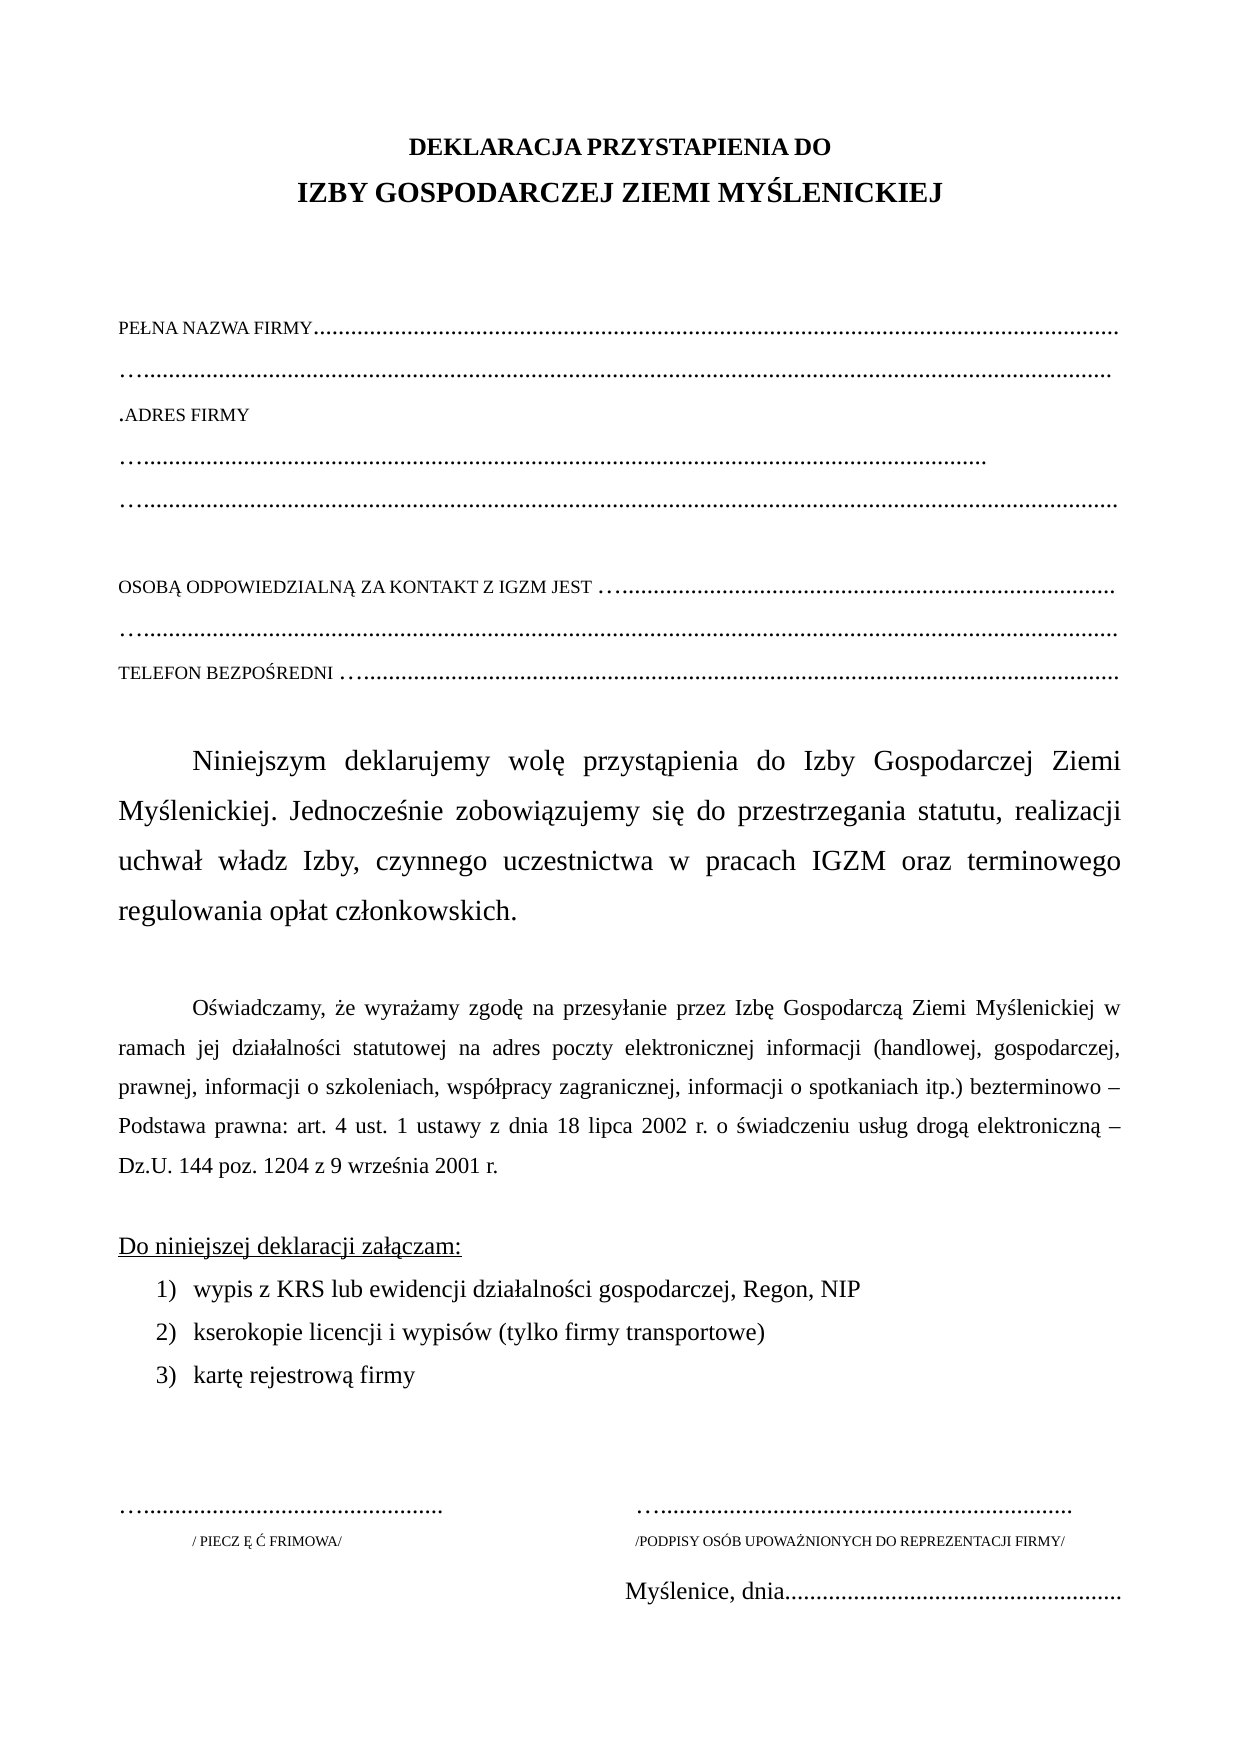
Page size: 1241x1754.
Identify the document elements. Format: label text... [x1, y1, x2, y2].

text OSOBĄ ODPOWIEDZIALNĄ ZA KONTAKT Z IGZM JEST …............................................................................... [118, 570, 1122, 599]
text …............................................................................................................................................................ADRES FIRMY …....................................................................................................................................... [118, 354, 1122, 469]
text Niniejszym deklarujemy wolę przystąpienia do Izby Gospodarczej Ziemi Myślenickiej. Jednocześnie zobowiązujemy się do przestrzegania statutu, realizacji uchwał władz Izby, czynnego uczestnictwa w pracach IGZM oraz terminowego regulowania opłat członkowskich. [118, 743, 1122, 927]
text IZBY GOSPODARCZEJ ZIEMI MYŚLENICKIEJ [118, 175, 1122, 208]
list wypis z KRS lub ewidencji działalności gospodarczej, Regon, NIP [156, 1274, 1122, 1303]
text Myślenice, dnia...................................................... [118, 1576, 1122, 1605]
list kartę rejestrową firmy [156, 1360, 1122, 1389]
list kserokopie licencji i wypisów (tylko firmy transportowe) [156, 1317, 1122, 1346]
text DEKLARACJA PRZYSTAPIENIA DO [118, 132, 1122, 160]
text …............................................................................................................................................................ TELEFON BEZPOŚREDNI …......................................................................................................................... [118, 613, 1122, 685]
text Do niniejszej deklaracji załączam: [118, 1231, 1122, 1260]
text PEŁNA NAZWA FIRMY................................................................................................................................. [118, 311, 1122, 340]
text …................................................ ….................................................................. [118, 1490, 1122, 1518]
text Oświadczamy, że wyrażamy zgodę na przesyłanie przez Izbę Gospodarczą Ziemi Myślenickiej w ramach jej działalności statutowej na adres poczty elektronicznej informacji (handlowej, gospodarczej, prawnej, informacji o szkoleniach, współpracy zagranicznej, informacji o spotkaniach itp.) bezterminowo – Podstawa prawna: art. 4 ust. 1 ustawy z dnia 18 lipca 2002 r. o świadczeniu usług drogą elektroniczną – Dz.U. 144 poz. 1204 z 9 września 2001 r. [118, 994, 1122, 1178]
text …............................................................................................................................................................ [118, 484, 1122, 513]
text / PIECZ Ę Ć FRIMOWA/ /PODPISY OSÓB UPOWAŻNIONYCH DO REPREZENTACJI FIRMY/ [118, 1533, 1122, 1562]
